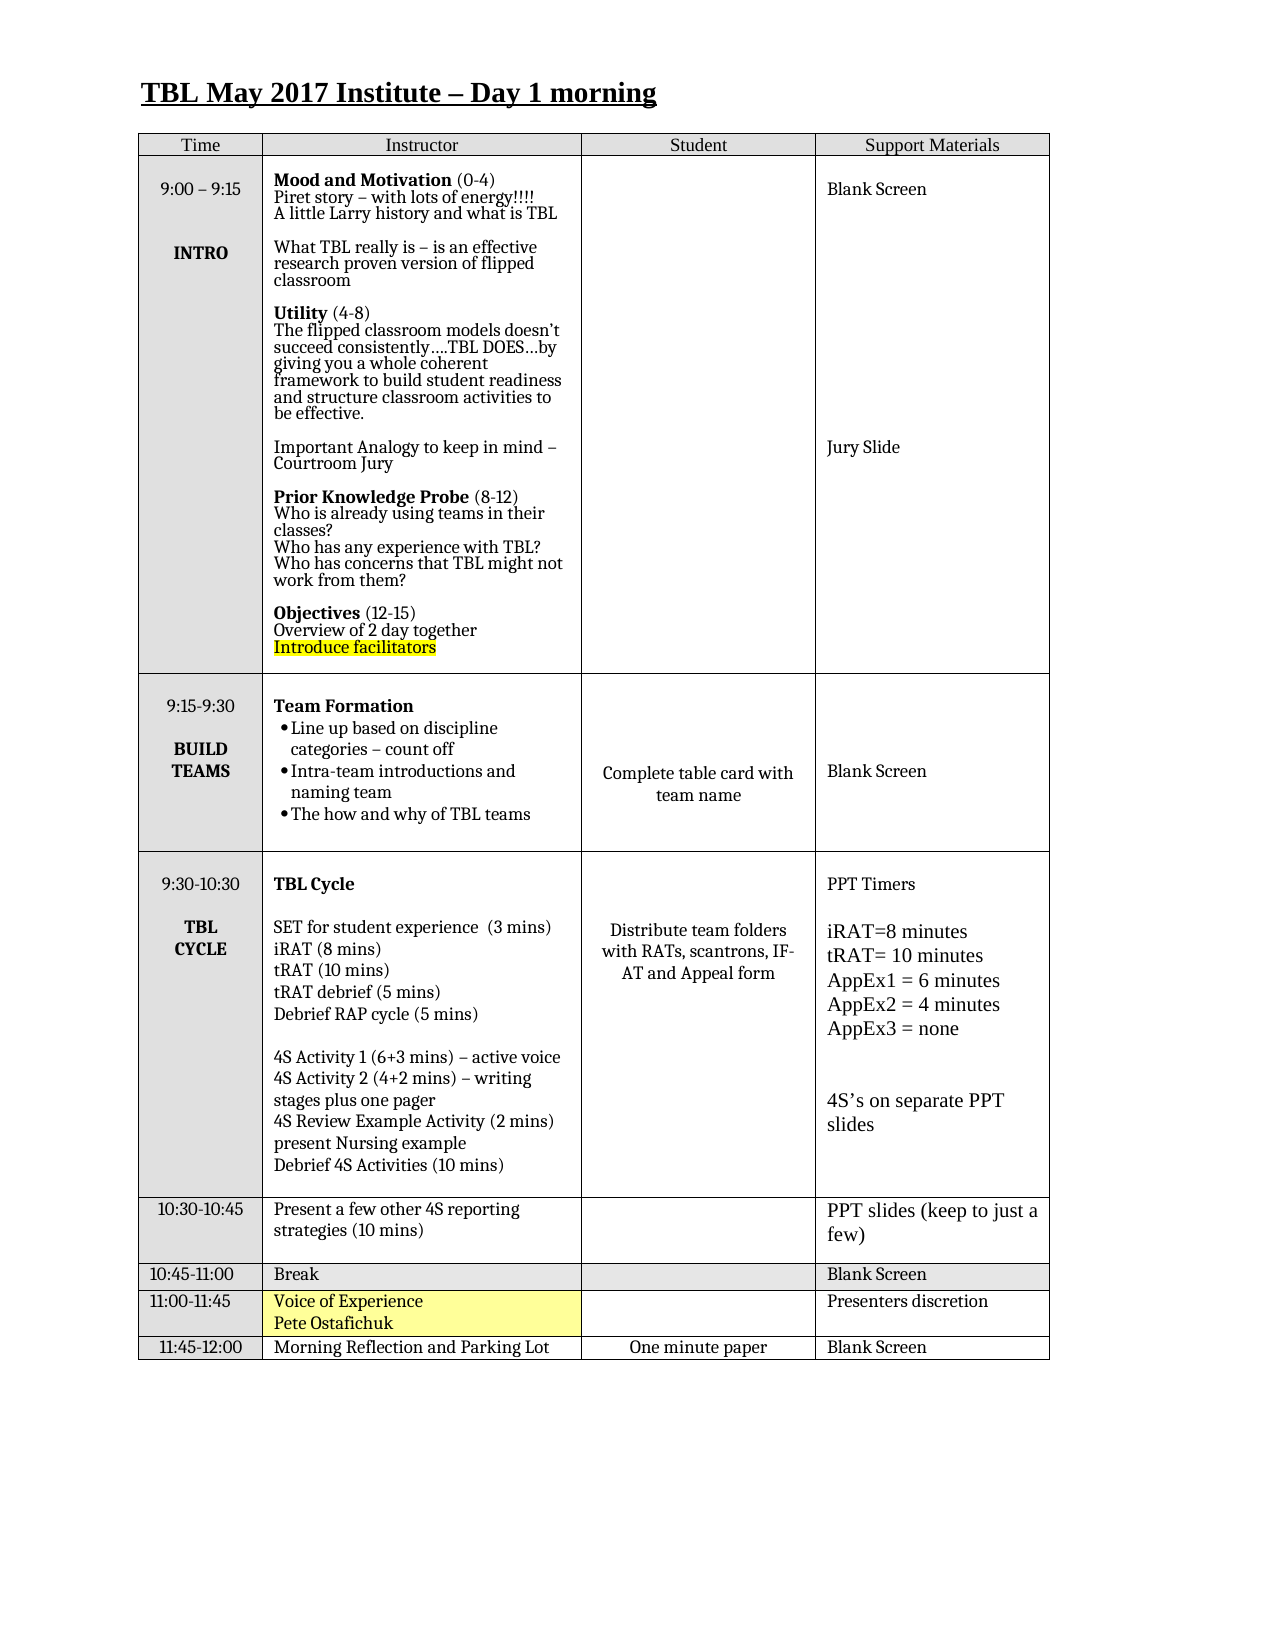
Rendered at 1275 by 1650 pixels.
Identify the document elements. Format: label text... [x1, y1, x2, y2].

table_cell Blank Screen [816, 1264, 1049, 1290]
table_cell [582, 1198, 815, 1263]
table_header Instructor [263, 134, 581, 155]
table_cell Morning Reflection and Parking Lot [263, 1337, 581, 1359]
table_header Student [582, 134, 815, 155]
table_cell [582, 156, 815, 673]
table_cell 10:45-11:00 [139, 1264, 262, 1290]
table_cell [582, 1291, 815, 1336]
table_cell 9:30-10:30 TBL CYCLE [139, 852, 262, 1197]
table_cell Mood and Motivation (0-4) Piret story – with lots of energy!!!! A little Larry history and what is TBL What TBL really is – is an effective research proven version of flipped classroom Utility (4-8) The flipped classroom models doesn’t succeed consistently….TBL DOES…by giving you a whole coherent framework to build student readiness and structure classroom activities to be effective. Important Analogy to keep in mind – Courtroom Jury Prior Knowledge Probe (8-12) Who is already using teams in their classes? Who has any experience with TBL? Who has concerns that TBL might not work from them? Objectives (12-15) Overview of 2 day together Introduce facilitators [263, 156, 581, 673]
text TBL May 2017 Institute – Day 1 morning [141, 75, 1170, 108]
table_cell Presenters discretion [816, 1291, 1049, 1336]
table_cell PPT Timers iRAT=8 minutes tRAT= 10 minutes AppEx1 = 6 minutes AppEx2 = 4 minutes AppEx3 = none 4S’s on separate PPT slides [816, 852, 1049, 1197]
table_header Support Materials [816, 134, 1049, 155]
table_cell 9:00 – 9:15 INTRO [139, 156, 262, 673]
table_header Time [139, 134, 262, 155]
table_cell Distribute team folders with RATs, scantrons, IF-AT and Appeal form [582, 852, 815, 1197]
table_cell Blank Screen [816, 674, 1049, 851]
table_cell Complete table card with team name [582, 674, 815, 851]
table_cell 9:15-9:30 BUILD TEAMS [139, 674, 262, 851]
table_cell Voice of Experience Pete Ostafichuk [263, 1291, 581, 1336]
table_cell Blank Screen Jury Slide [816, 156, 1049, 673]
table_cell PPT slides (keep to just a few) [816, 1198, 1049, 1263]
table_cell Blank Screen [816, 1337, 1049, 1359]
table_cell TBL Cycle SET for student experience (3 mins) iRAT (8 mins) tRAT (10 mins) tRAT debrief (5 mins) Debrief RAP cycle (5 mins) 4S Activity 1 (6+3 mins) – active voice 4S Activity 2 (4+2 mins) – writing stages plus one pager 4S Review Example Activity (2 mins) present Nursing example Debrief 4S Activities (10 mins) [263, 852, 581, 1197]
table_cell 11:00-11:45 [139, 1291, 262, 1336]
table_cell Present a few other 4S reporting strategies (10 mins) [263, 1198, 581, 1263]
table_cell Break [263, 1264, 581, 1290]
table_cell 11:45-12:00 [139, 1337, 262, 1359]
table_cell One minute paper [582, 1337, 815, 1359]
table_cell [582, 1264, 815, 1290]
table_cell 10:30-10:45 [139, 1198, 262, 1263]
table_cell Team Formation Line up based on discipline categories – count off Intra-team introductions and naming team The how and why of TBL teams [263, 674, 581, 851]
